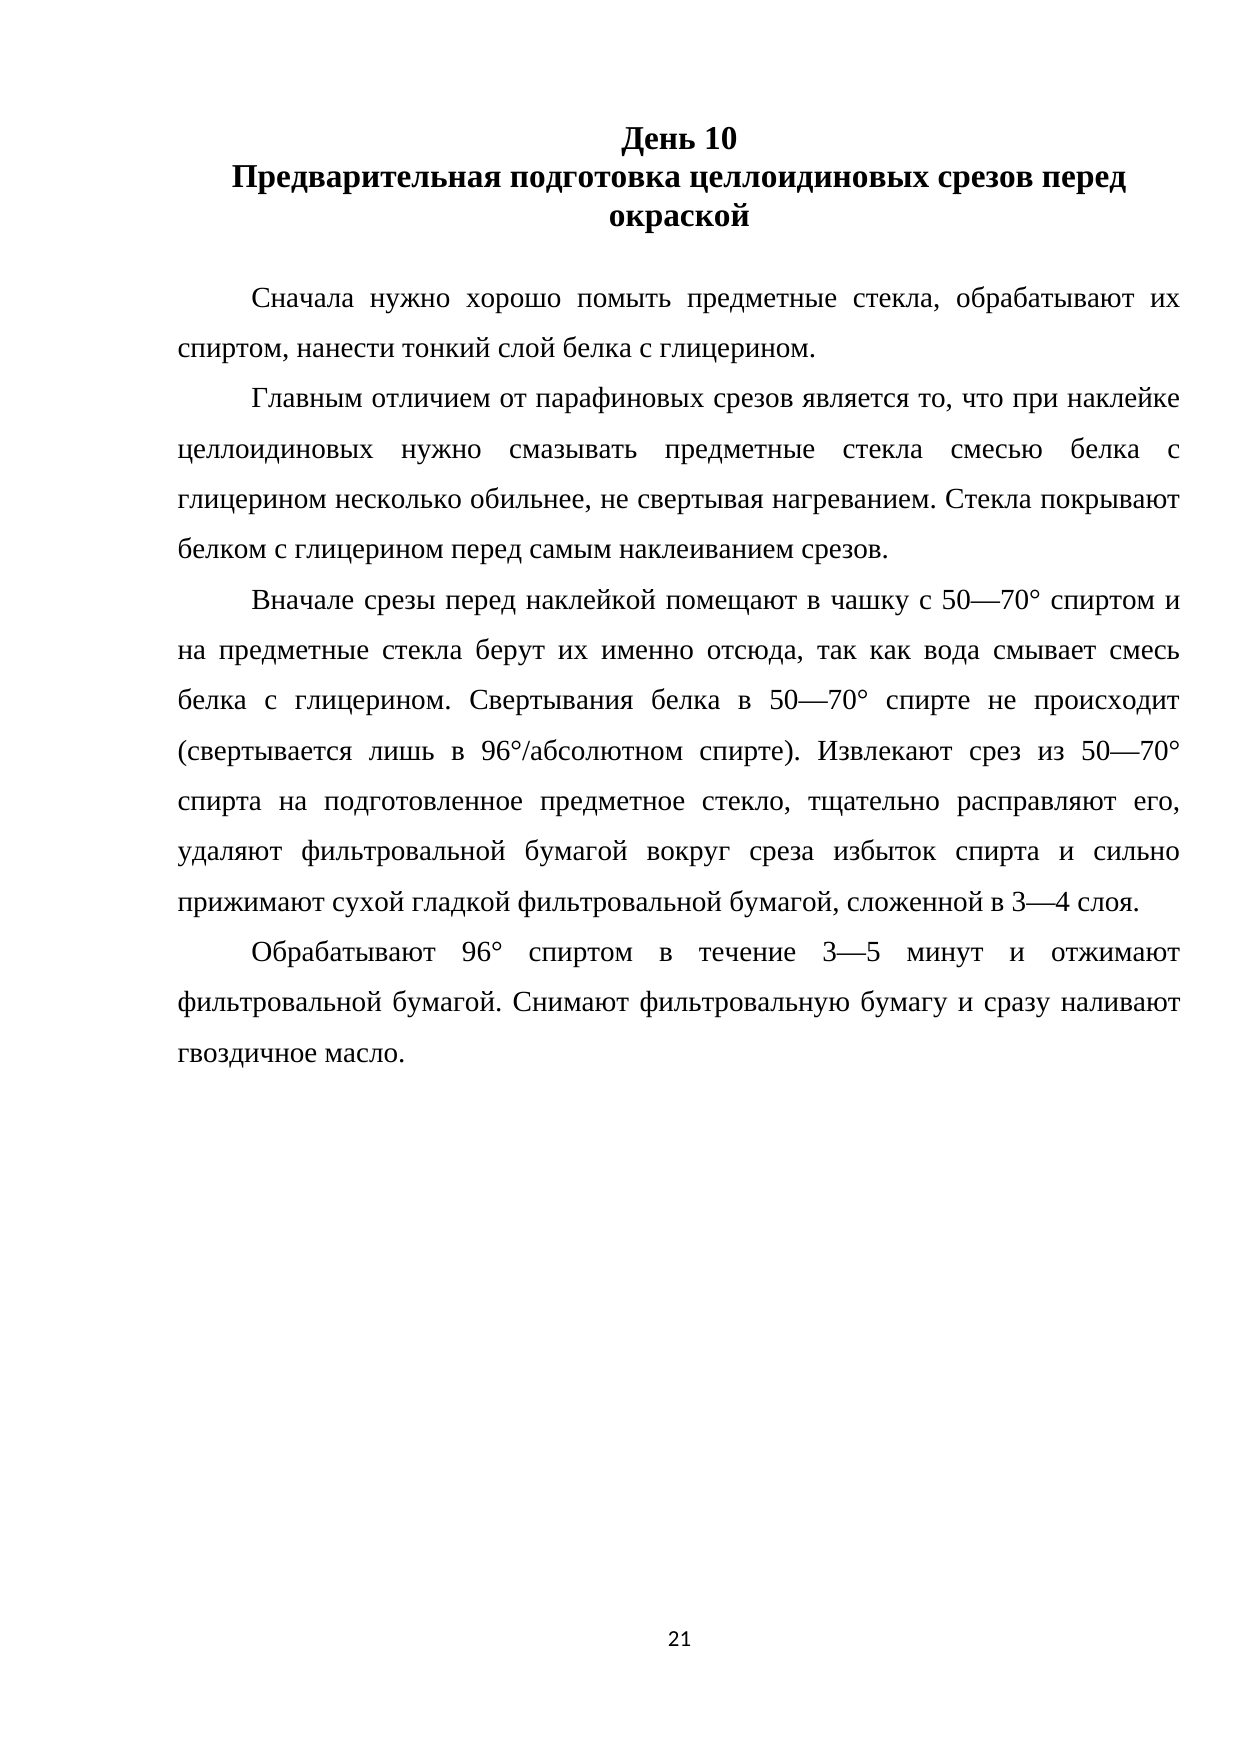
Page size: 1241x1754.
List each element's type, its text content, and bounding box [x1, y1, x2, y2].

text Вначале срезы перед наклейкой помещают в чашку с 50—70° спиртом и на предметные стекла берут их именно отсюда, так как вода смывает смесь белка с глицерином. Свертывания белка в 50—70° спирте не происходит (свертывается лишь в 96°/абсолютном спирте). Извлекают срез из 50—70° спирта на подготовленное предметное стекло, тщательно расправляют его, удаляют фильтровальной бумагой вокруг среза избыток спирта и сильно прижимают сухой гладкой фильтровальной бумагой, сложенной в 3—4 слоя. [177, 582, 1181, 917]
subtitle Предварительная подготовка целлоидиновых срезов перед окраской [177, 156, 1181, 233]
text Главным отличием от парафиновых срезов является то, что при наклейке целлоидиновых нужно смазывать предметные стекла смесью белка с глицерином несколько обильнее, не свертывая нагреванием. Стекла покрывают белком с глицерином перед самым наклеиванием срезов. [177, 381, 1181, 565]
subtitle День 10 [177, 118, 1181, 156]
text Сначала нужно хорошо помыть предметные стекла, обрабатывают их спиртом, нанести тонкий слой белка с глицерином. [177, 280, 1181, 364]
text Обрабатывают 96° спиртом в течение 3—5 минут и отжимают фильтровальной бумагой. Снимают фильтровальную бумагу и сразу наливают гвоздичное масло. [177, 934, 1181, 1068]
